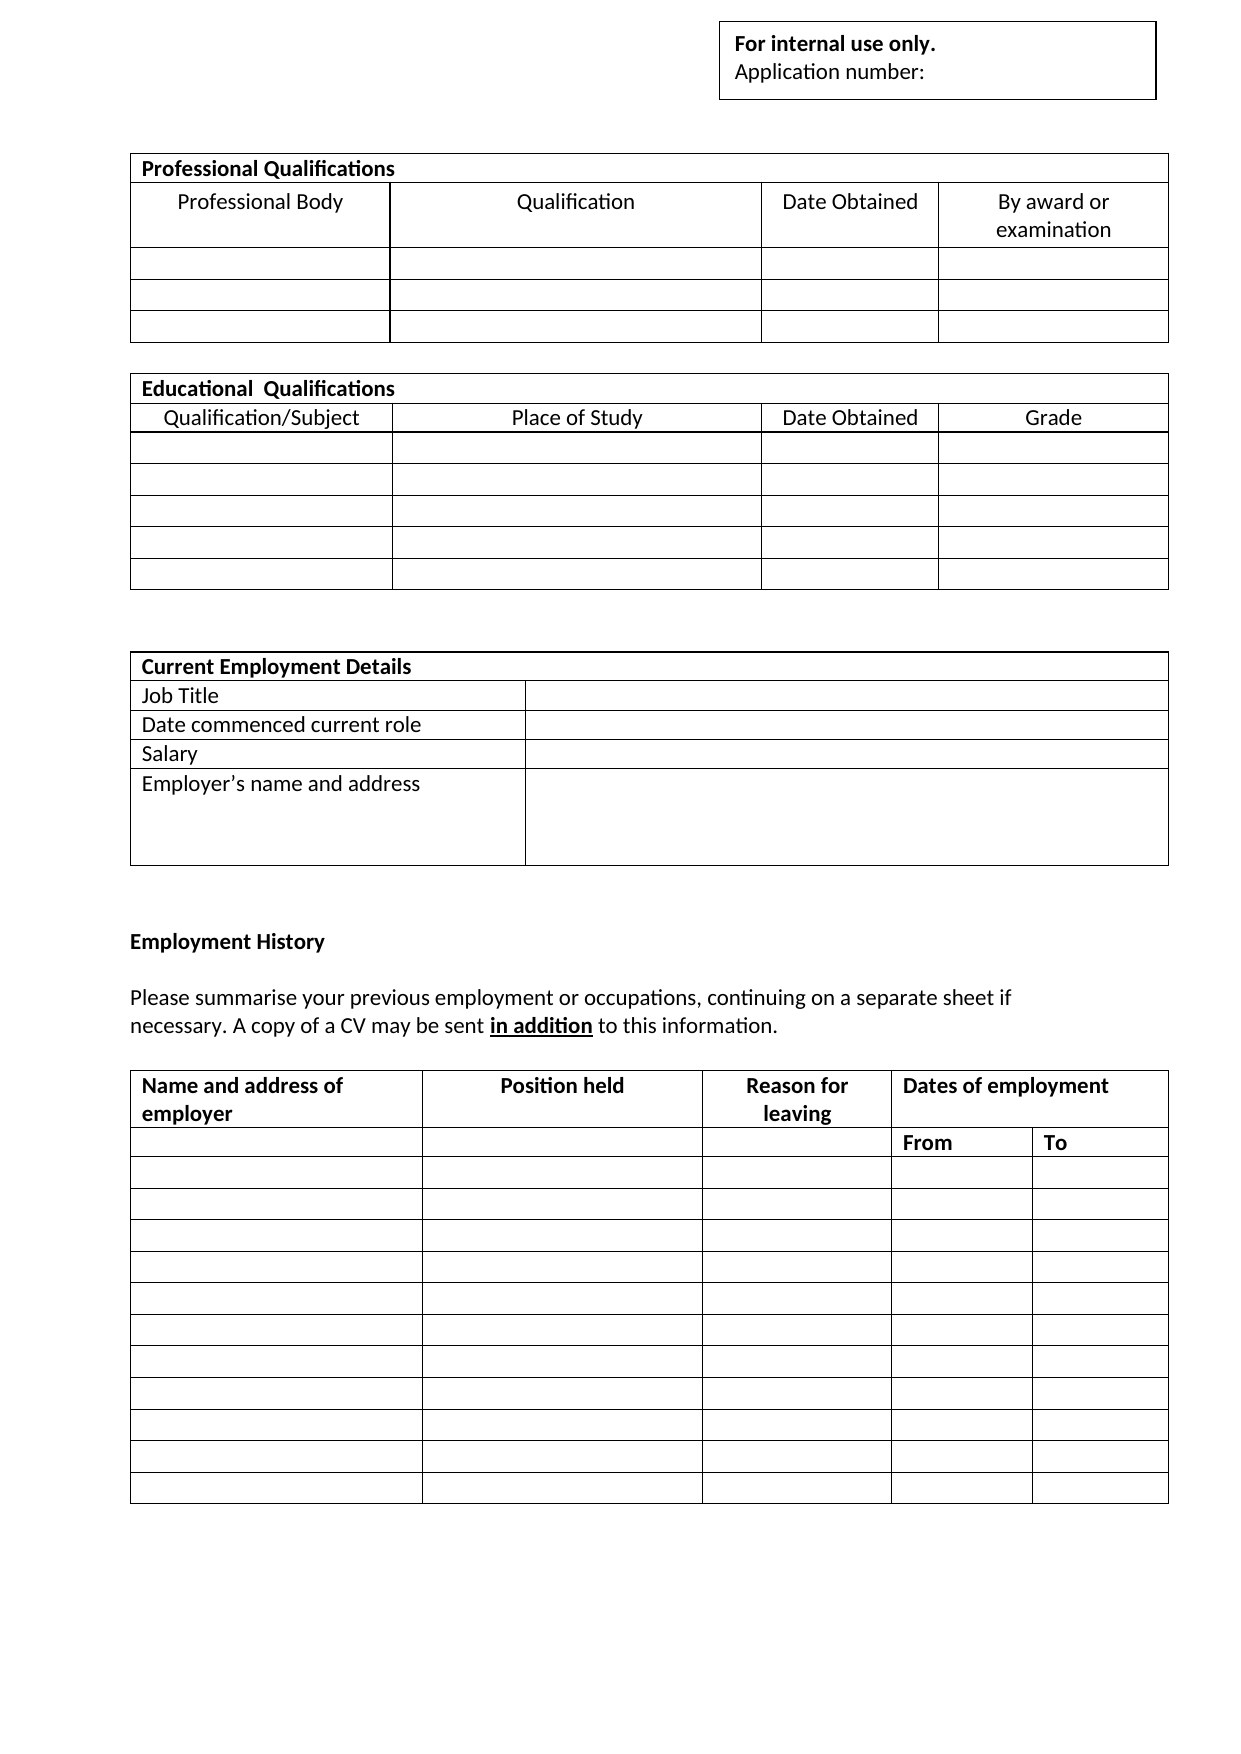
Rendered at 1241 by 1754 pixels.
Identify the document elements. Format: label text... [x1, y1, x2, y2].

table_header Position held [423, 1071, 702, 1127]
table_cell [131, 464, 392, 494]
table_cell Date Obtained [762, 404, 938, 431]
table_cell [526, 681, 1168, 709]
table_cell [1033, 1378, 1168, 1408]
table_cell [526, 711, 1168, 738]
table_cell [1033, 1410, 1168, 1440]
table_cell [1033, 1441, 1168, 1472]
text Please summarise your previous employment or occupations, continuing on a separate sheet if necessary. A copy of a CV may be sent in addition to this information. [130, 983, 1110, 1039]
table_cell [131, 1410, 422, 1440]
table_header Professional Qualifications [131, 154, 1168, 182]
table_cell Date Obtained [762, 183, 938, 247]
table_cell [423, 1315, 702, 1345]
table_cell [703, 1473, 891, 1503]
table_cell [131, 1220, 422, 1251]
table_cell [703, 1189, 891, 1219]
table_cell [423, 1378, 702, 1408]
table_cell [423, 1473, 702, 1503]
table_cell [892, 1252, 1032, 1282]
table_cell [892, 1315, 1032, 1345]
table_cell [1033, 1189, 1168, 1219]
table_cell [391, 248, 761, 279]
table_cell [762, 559, 938, 589]
table_cell [423, 1220, 702, 1251]
table_cell [762, 527, 938, 558]
table_cell [391, 280, 761, 310]
table_cell [703, 1283, 891, 1314]
table_cell [703, 1252, 891, 1282]
table_cell Grade [939, 404, 1168, 431]
table_cell [762, 433, 938, 463]
table_header Dates of employment [892, 1071, 1168, 1127]
table_cell Professional Body [131, 183, 389, 247]
table_cell [391, 311, 761, 342]
table_cell [939, 559, 1168, 589]
table_cell [131, 1315, 422, 1345]
table_cell [131, 280, 389, 310]
table_cell [526, 740, 1168, 768]
table_cell [423, 1189, 702, 1219]
table_cell [703, 1410, 891, 1440]
table_cell By award or examination [939, 183, 1168, 247]
table_cell [131, 1473, 422, 1503]
table_cell [131, 1128, 422, 1156]
table_cell [423, 1346, 702, 1377]
table_cell [939, 280, 1168, 310]
table_cell [131, 433, 392, 463]
table_cell [892, 1220, 1032, 1251]
table_cell [762, 311, 938, 342]
table_cell [1033, 1252, 1168, 1282]
table_cell To [1033, 1128, 1168, 1156]
table_cell [1033, 1283, 1168, 1314]
table_cell [892, 1189, 1032, 1219]
table_cell [939, 248, 1168, 279]
table_cell [939, 311, 1168, 342]
table_cell [1033, 1220, 1168, 1251]
table_cell [939, 464, 1168, 494]
table_cell [703, 1441, 891, 1472]
table_cell [131, 1378, 422, 1408]
table_cell [131, 1283, 422, 1314]
table_cell [393, 559, 761, 589]
table_cell [393, 464, 761, 494]
table_cell Salary [131, 740, 525, 768]
table_cell [1033, 1473, 1168, 1503]
table_cell [892, 1346, 1032, 1377]
table_cell [1033, 1346, 1168, 1377]
table_cell [703, 1378, 891, 1408]
table_cell Qualification [391, 183, 761, 247]
table_cell [762, 248, 938, 279]
table_cell [1033, 1157, 1168, 1187]
table_cell From [892, 1128, 1032, 1156]
table_cell [131, 1157, 422, 1187]
table_cell [131, 1441, 422, 1472]
table_header Name and address of employer [131, 1071, 422, 1127]
table_cell [423, 1157, 702, 1187]
table_cell [423, 1128, 702, 1156]
table_cell [939, 496, 1168, 526]
table_cell [892, 1441, 1032, 1472]
table_cell [393, 433, 761, 463]
table_cell [703, 1315, 891, 1345]
table_cell [1033, 1315, 1168, 1345]
table_cell [131, 496, 392, 526]
table_cell [939, 527, 1168, 558]
table_cell Employer’s name and address [131, 769, 525, 865]
table_cell [892, 1473, 1032, 1503]
table_cell [892, 1378, 1032, 1408]
text Employment History [130, 927, 1110, 955]
table_cell [131, 311, 389, 342]
table_cell [131, 559, 392, 589]
table_cell [423, 1252, 702, 1282]
table_cell [131, 1252, 422, 1282]
table_cell [393, 496, 761, 526]
table_cell [939, 433, 1168, 463]
table_cell [393, 527, 761, 558]
table_header Reason for leaving [703, 1071, 891, 1127]
table_cell Job Title [131, 681, 525, 709]
table_cell [131, 1189, 422, 1219]
table_cell [131, 1346, 422, 1377]
table_cell [703, 1157, 891, 1187]
table_cell [703, 1346, 891, 1377]
table_cell [892, 1157, 1032, 1187]
table_cell [703, 1220, 891, 1251]
table_header Current Employment Details [131, 653, 1168, 680]
table_cell Date commenced current role [131, 711, 525, 738]
table_header Educational Qualifications [131, 374, 1168, 402]
table_cell [762, 496, 938, 526]
table_cell [423, 1441, 702, 1472]
table_cell [892, 1410, 1032, 1440]
table_cell [423, 1410, 702, 1440]
table_cell [892, 1283, 1032, 1314]
table_cell [762, 464, 938, 494]
table_cell Place of Study [393, 404, 761, 431]
table_cell [131, 248, 389, 279]
table_cell [762, 280, 938, 310]
table_cell [423, 1283, 702, 1314]
table_cell [703, 1128, 891, 1156]
table_cell Qualification/Subject [131, 404, 392, 431]
table_cell [131, 527, 392, 558]
table_cell [526, 769, 1168, 865]
